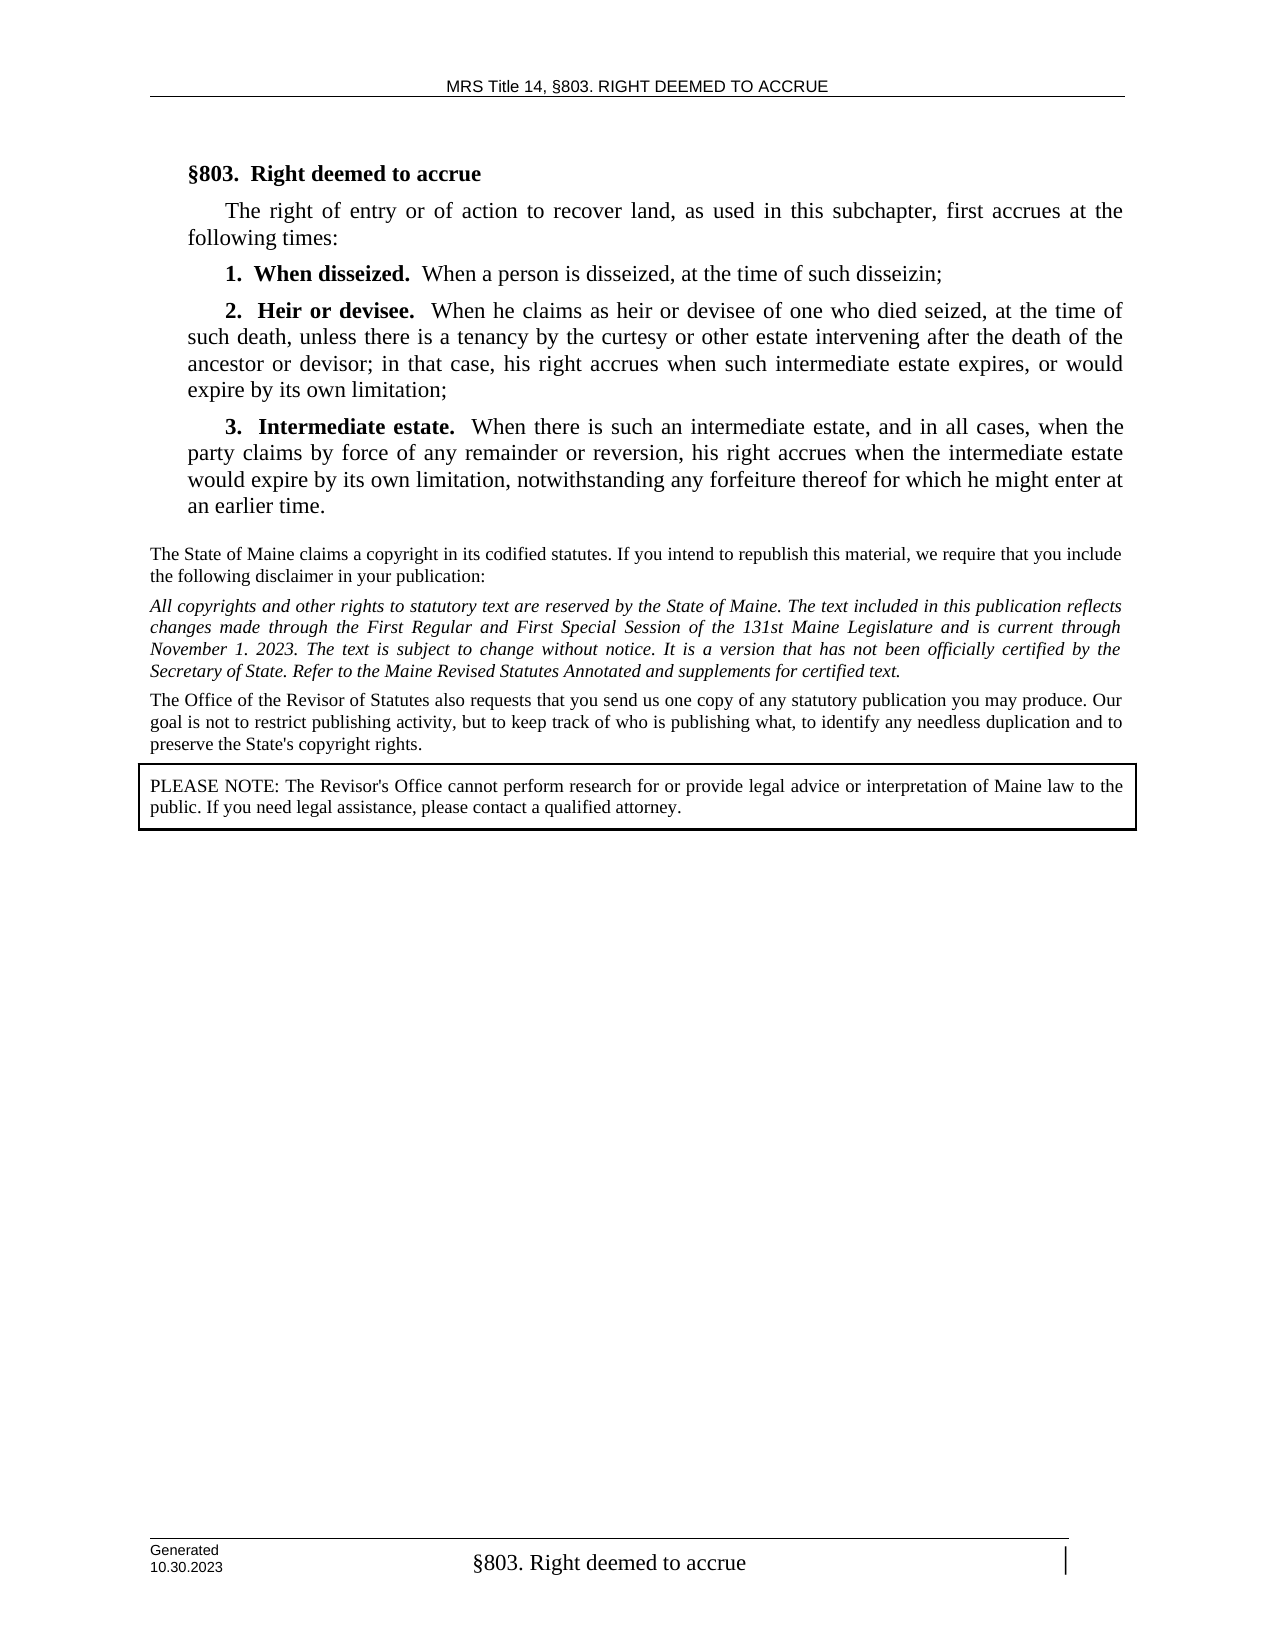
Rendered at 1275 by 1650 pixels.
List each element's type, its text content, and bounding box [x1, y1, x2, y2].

text §803. Right deemed to accrue [187, 160, 1125, 187]
text 3. Intermediate estate. When there is such an intermediate estate, and in all cases, when the party claims by force of any remainder or reversion, his right accrues when the intermediate estate would expire by its own limitation, notwithstanding any forfeiture thereof for which he might enter at an earlier time. [187, 413, 1125, 518]
text The right of entry or of action to recover land, as used in this subchapter, first accrues at the following times: [187, 197, 1125, 250]
text The State of Maine claims a copyright in its codified statutes. If you intend to republish this material, we require that you include the following disclaimer in your publication: [150, 543, 1125, 586]
text All copyrights and other rights to statutory text are reserved by the State of Maine. The text included in this publication reflects changes made through the First Regular and First Special Session of the 131st Maine Legislature and is current through November 1. 2023 . The text is subject to change without notice. It is a version that has not been officially certified by the Secretary of State. Refer to the Maine Revised Statutes Annotated and supplements for certified text. [150, 595, 1125, 681]
text The Office of the Revisor of Statutes also requests that you send us one copy of any statutory publication you may produce. Our goal is not to restrict publishing activity, but to keep track of who is publishing what, to identify any needless duplication and to preserve the State's copyright rights. [150, 689, 1125, 754]
text 1. When disseized. When a person is disseized, at the time of such disseizin; [187, 260, 1125, 287]
text PLEASE NOTE: The Revisor's Office cannot perform research for or provide legal advice or interpretation of Maine law to the public. If you need legal assistance, please contact a qualified attorney. [140, 765, 1135, 828]
text 2. Heir or devisee. When he claims as heir or devisee of one who died seized, at the time of such death, unless there is a tenancy by the curtesy or other estate intervening after the death of the ancestor or devisor; in that case, his right accrues when such intermediate estate expires, or would expire by its own limitation; [187, 297, 1125, 402]
